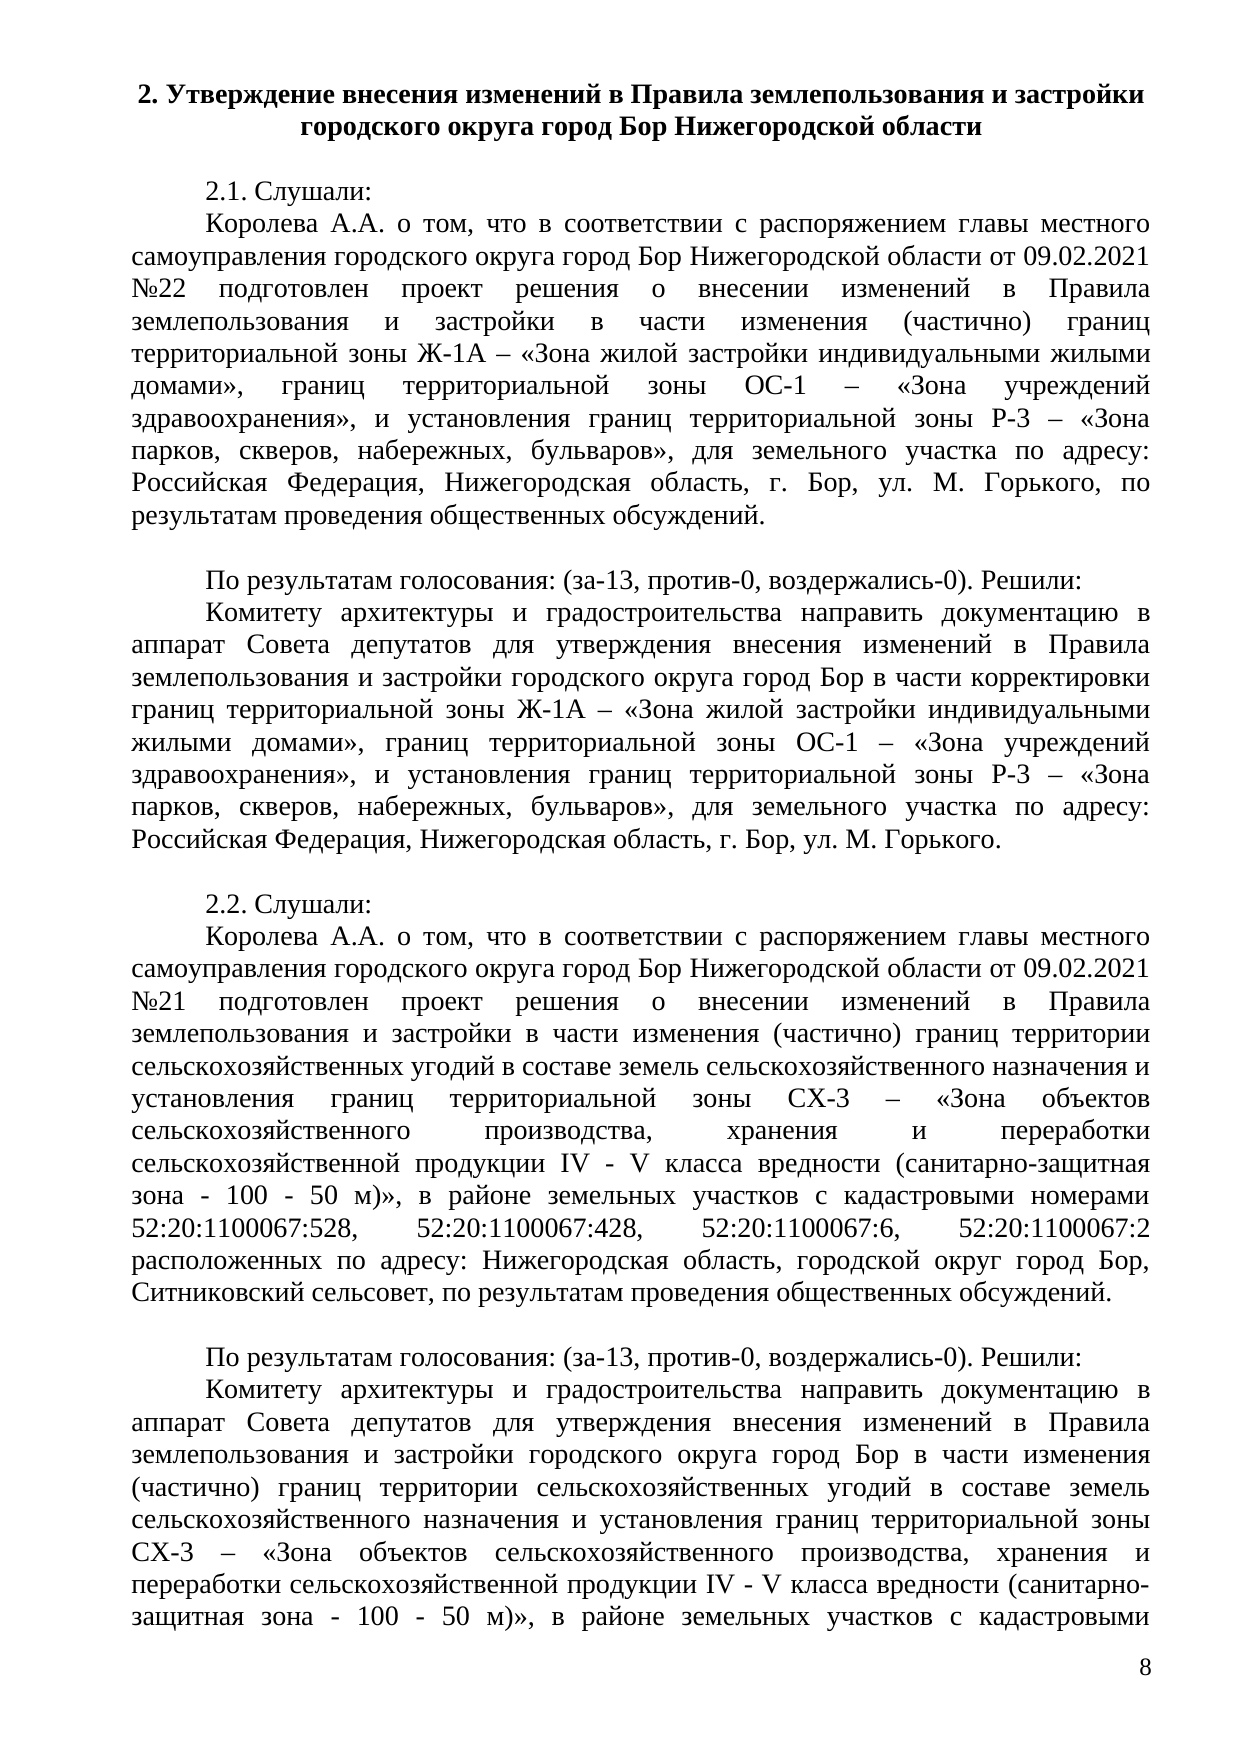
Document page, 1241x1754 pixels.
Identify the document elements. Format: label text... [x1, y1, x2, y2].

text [131, 1373, 1152, 1632]
text Королева А.А. о том, что в соответствии с распоряжением главы местного самоуправления городского округа город Бор Нижегородской области от 09.02.2021 №21 подготовлен проект решения о внесении изменений в Правила землепользования и застройки в части изменения (частично) границ территории сельскохозяйственных угодий в составе земель сельскохозяйственного назначения и установления границ территориальной зоны СХ-3 – «Зона объектов сельскохозяйственного производства, хранения и переработки сельскохозяйственной продукции IV - V класса вредности (санитарно-защитная зона - 100 - 50 м)», в районе земельных участков с кадастровыми номерами 52:20:1100067:528, 52:20:1100067:428, 52:20:1100067:6, 52:20:1100067:2 расположенных по адресу: Нижегородская область, городской округ город Бор, Ситниковский сельсовет, по результатам проведения общественных обсуждений. [131, 919, 1152, 1308]
text Комитету архитектуры и градостроительства направить документацию в аппарат Совета депутатов для утверждения внесения изменений в Правила землепользования и застройки городского округа город Бор в части корректировки границ территориальной зоны Ж-1А – «Зона жилой застройки индивидуальными жилыми домами», границ территориальной зоны ОС-1 – «Зона учреждений здравоохранения», и установления границ территориальной зоны Р-3 – «Зона парков, скверов, набережных, бульваров», для земельного участка по адресу: Российская Федерация, Нижегородская область, г. Бор, ул. М. Горького. [131, 595, 1152, 854]
text 2. Утверждение внесения изменений в Правила землепользования и застройки городского округа город Бор Нижегородской области [131, 77, 1152, 142]
text По результатам голосования: (за-13, против-0, воздержались-0). Решили: [131, 563, 1152, 595]
text 2.1. Слушали: [131, 174, 1152, 206]
text По результатам голосования: (за-13, против-0, воздержались-0). Решили: [131, 1340, 1152, 1373]
text Королева А.А. о том, что в соответствии с распоряжением главы местного самоуправления городского округа город Бор Нижегородской области от 09.02.2021 №22 подготовлен проект решения о внесении изменений в Правила землепользования и застройки в части изменения (частично) границ территориальной зоны Ж-1А – «Зона жилой застройки индивидуальными жилыми домами», границ территориальной зоны ОС-1 – «Зона учреждений здравоохранения», и установления границ территориальной зоны Р-3 – «Зона парков, скверов, набережных, бульваров», для земельного участка по адресу: Российская Федерация, Нижегородская область, г. Бор, ул. М. Горького, по результатам проведения общественных обсуждений. [131, 206, 1152, 530]
text 2.2. Слушали: [131, 887, 1152, 919]
